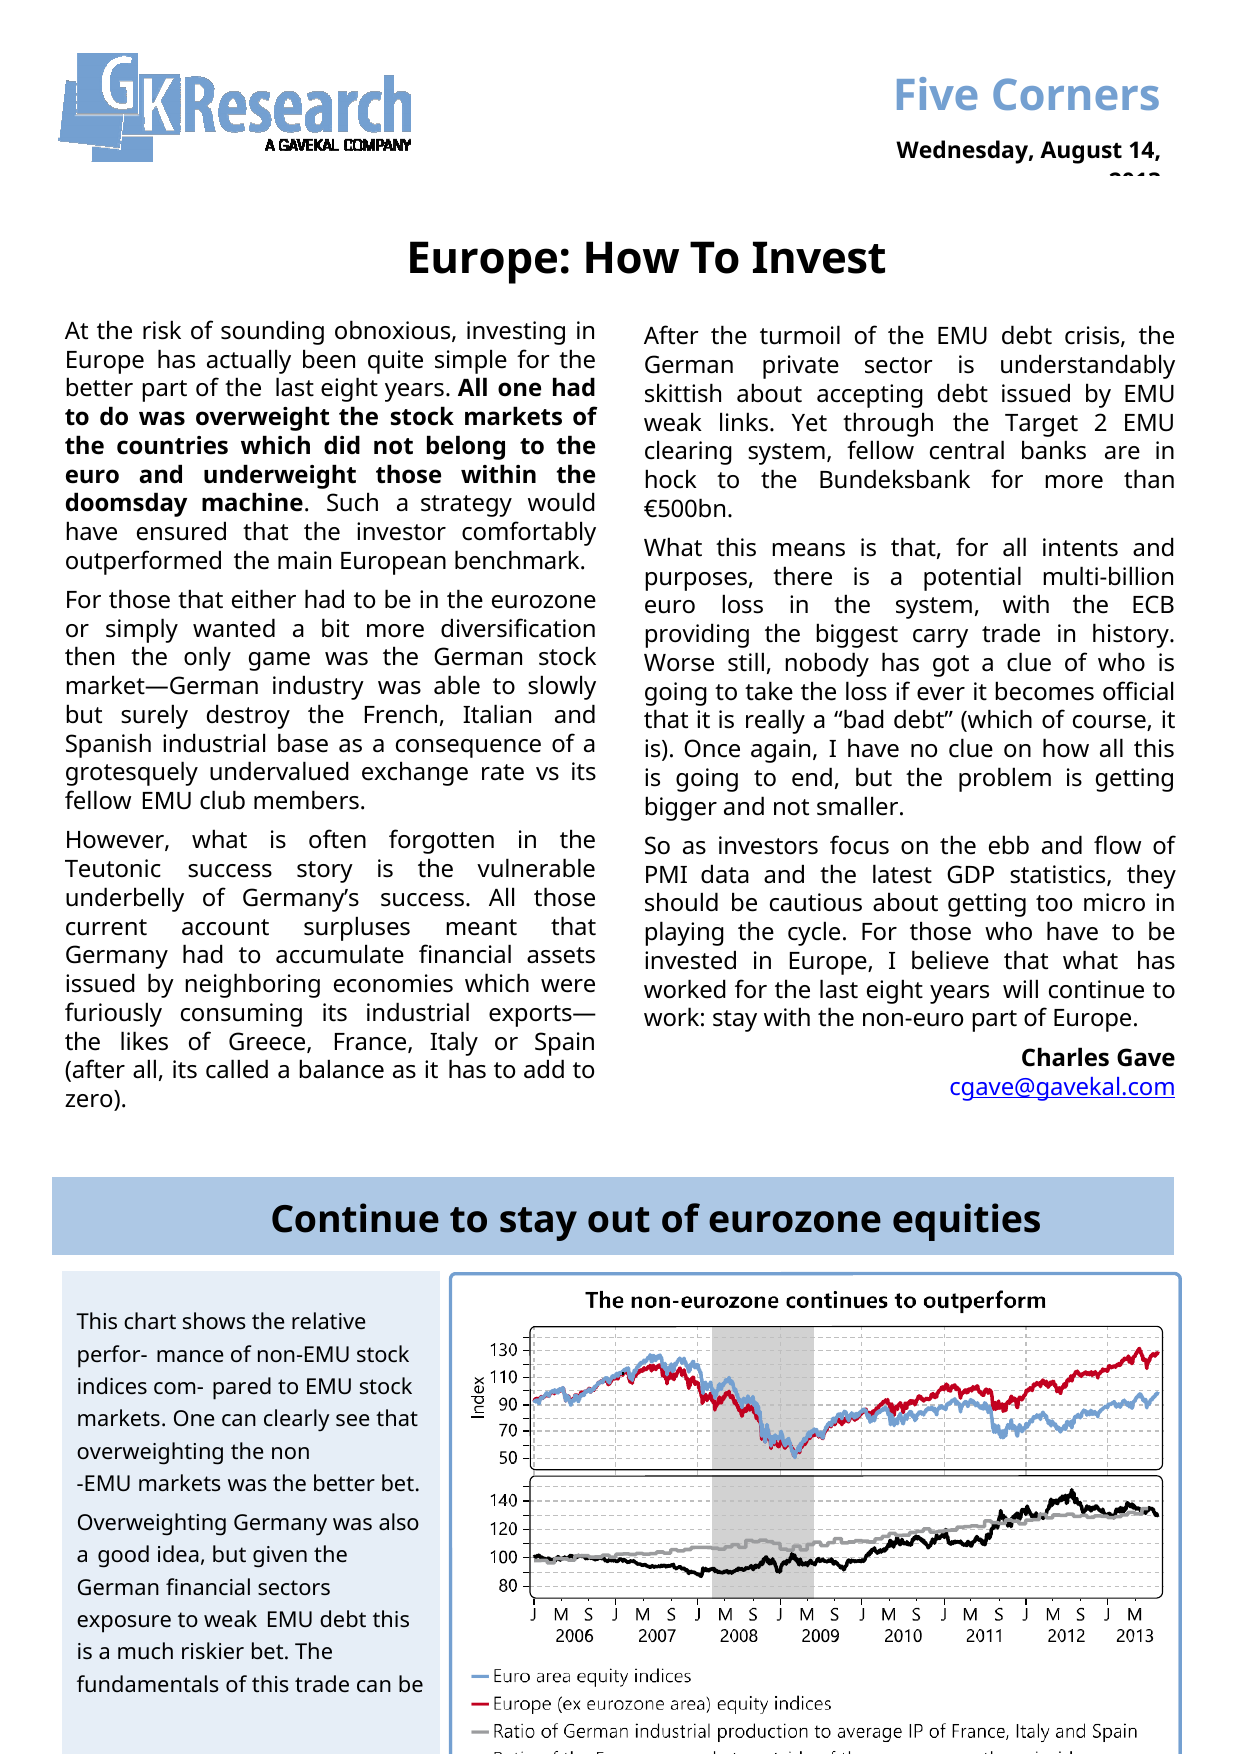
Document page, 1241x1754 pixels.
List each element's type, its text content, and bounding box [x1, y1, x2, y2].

text At the risk of sounding obnoxious, investing in Europe has actually been quite simple for the better part of the last eight years. All one had to do was overweight the stock markets of the countries which did not belong to the euro and underweight those within the doomsday machine. Such a strategy would have ensured that the investor comfortably outperformed the main European benchmark. [64, 316, 596, 575]
text -EMU markets was the better bet. [76, 1468, 1186, 1498]
text cgave@gavekal.com [627, 1072, 1175, 1101]
text Continue to stay out of eurozone equities [270, 1192, 1186, 1243]
picture [469, 1666, 1138, 1754]
picture [584, 1289, 1046, 1314]
text However, what is often forgotten in the Teutonic success story is the vulnerable underbelly of Germany’s success. All those current account surpluses meant that Germany had to accumulate financial assets issued by neighboring economies which were furiously consuming its industrial exports—the likes of Greece, France, Italy or Spain (after all, its called a balance as it has to add to zero). [64, 826, 596, 1113]
subtitle Charles Gave [627, 1043, 1175, 1072]
picture [58, 53, 411, 162]
text What this means is that, for all intents and purposes, there is a potential multi-billion euro loss in the system, with the ECB providing the biggest carry trade in history. Worse still, nobody has got a clue of who is going to take the loss if ever it becomes official that it is really a “bad debt” (which of course, it is). Once again, I have no clue on how all this is going to end, but the problem is getting bigger and not smaller. [643, 533, 1175, 821]
text This chart shows the relative perfor- mance of non-EMU stock indices com- pared to EMU stock markets. One can clearly see that overweighting the non [76, 1306, 434, 1466]
text After the turmoil of the EMU debt crisis, the German private sector is understandably skittish about accepting debt issued by EMU weak links. Yet through the Target 2 EMU clearing system, fellow central banks are in hock to the Bundeksbank for more than €500bn. [643, 322, 1176, 523]
text So as investors focus on the ebb and flow of PMI data and the latest GDP statistics, they should be cautious about getting too micro in playing the cycle. For those who have to be invested in Europe, I believe that what has worked for the last eight years will continue to work: stay with the non-euro part of Europe. [643, 831, 1176, 1033]
subtitle Europe: How To Invest [406, 227, 1186, 287]
text For those that either had to be in the eurozone or simply wanted a bit more diversification then the only game was the German stock market—German industry was able to slowly but surely destroy the French, Italian and Spanish industrial base as a consequence of a grotesquely undervalued exchange rate vs its fellow EMU club members. [64, 585, 596, 815]
